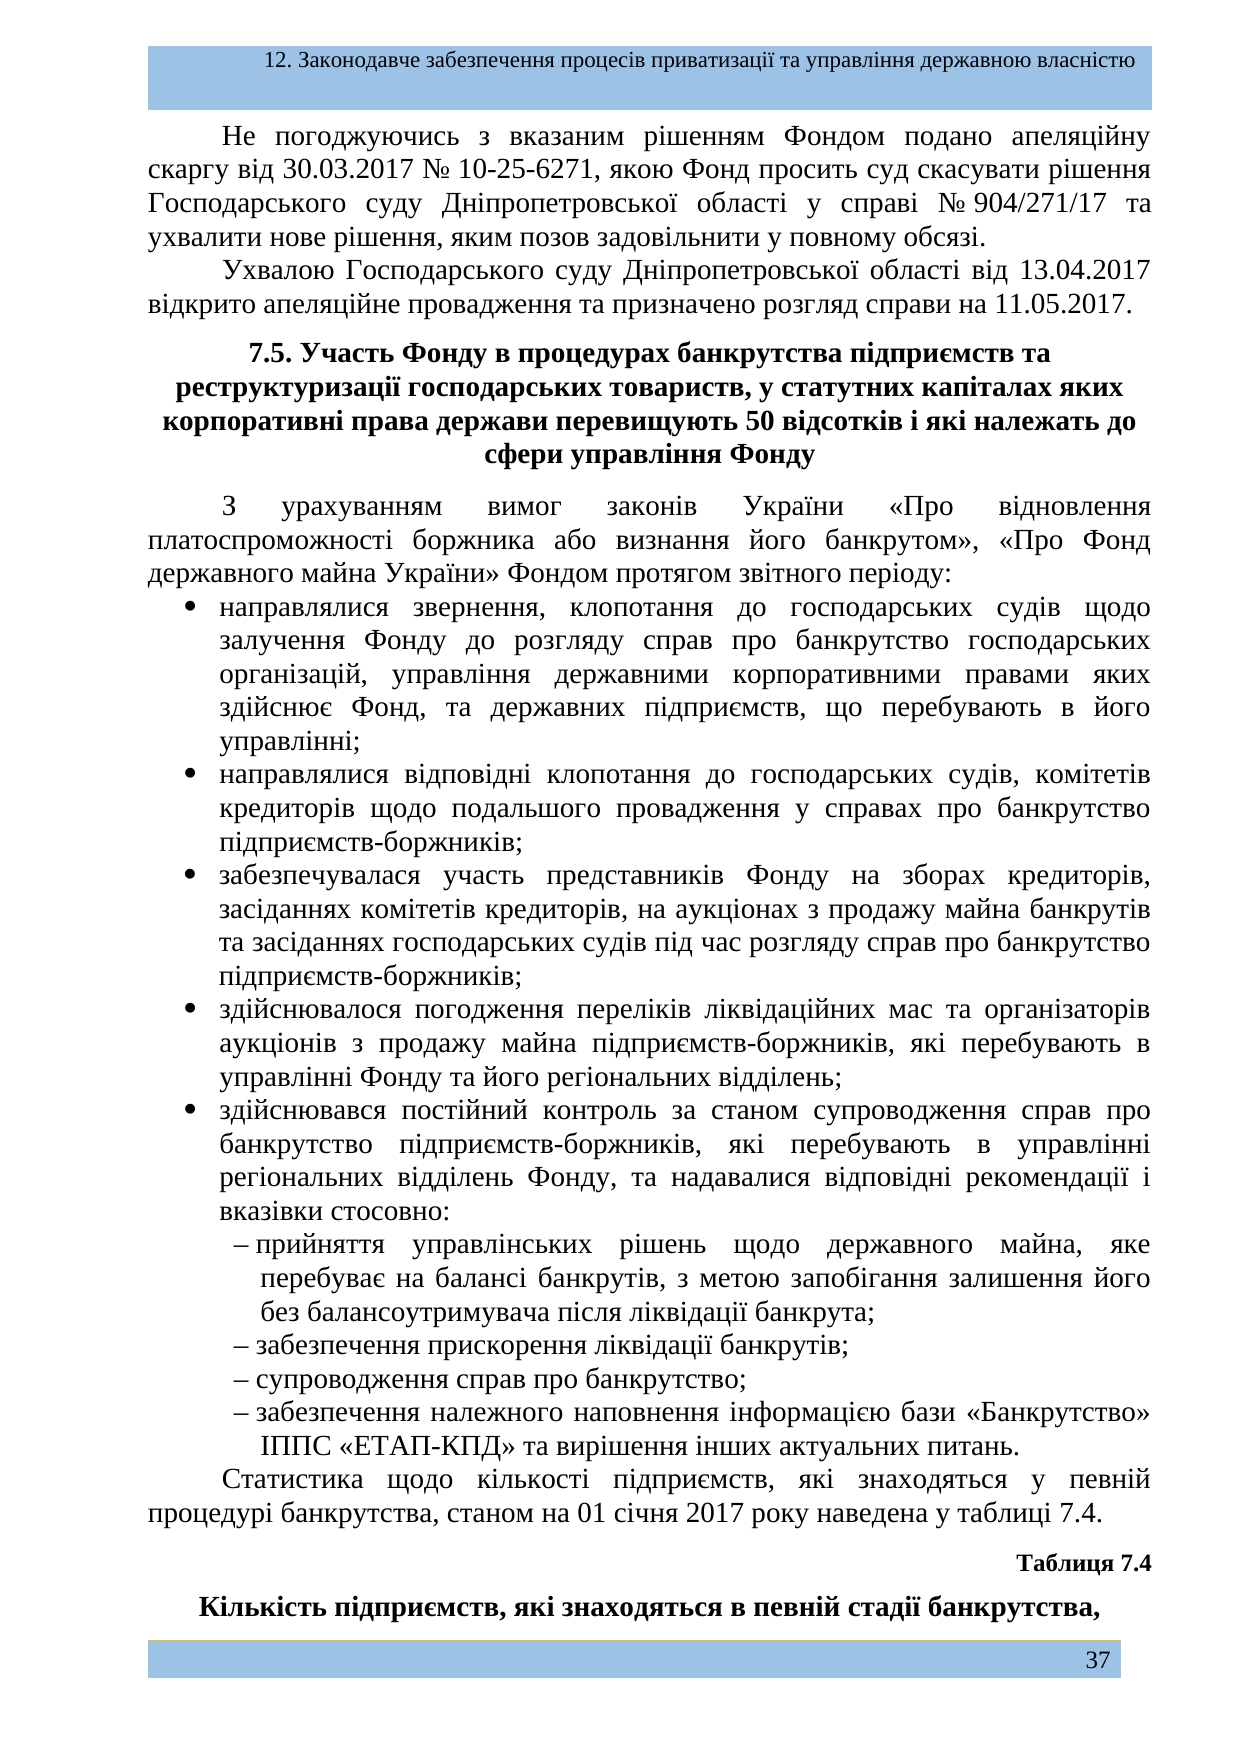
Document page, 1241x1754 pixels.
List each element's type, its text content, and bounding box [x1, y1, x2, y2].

list направлялися звернення, клопотання до господарських судів щодо залучення Фонду до розгляду справ про банкрутство господарських організацій, управління державними корпоративними правами яких здійснює Фонд, та державних підприємств, що перебувають в його управлінні; [185, 589, 1152, 757]
text – прийняття управлінських рішень щодо державного майна, яке перебуває на балансі банкрутів, з метою запобігання залишення його без балансоутримувача після ліквідації банкрута; [234, 1227, 1152, 1327]
text Таблиця 7.4 [148, 1548, 1152, 1576]
list забезпечувалася участь представників Фонду на зборах кредиторів, засіданнях комітетів кредиторів, на аукціонах з продажу майна банкрутів та засіданнях господарських судів під час розгляду справ про банкрутство підприємств-боржників; [185, 857, 1152, 992]
text З урахуванням вимог законів України «Про відновлення платоспроможності боржника або визнання його банкрутом», «Про Фонд державного майна України» Фондом протягом звітного періоду: [148, 488, 1152, 589]
text – супроводження справ про банкрутство; [234, 1361, 1152, 1394]
list направлялися відповідні клопотання до господарських судів, комітетів кредиторів щодо подальшого провадження у справах про банкрутство підприємств-боржників; [185, 757, 1152, 857]
text Ухвалою Господарського суду Дніпропетровської області від 13.04.2017 відкрито апеляційне провадження та призначено розгляд справи на 11.05.2017. [148, 252, 1152, 319]
subtitle 7.5. Участь Фонду в процедурах банкрутства підприємств та реструктуризації господарських товариств, у статутних капіталах яких корпоративні права держави перевищують 50 відсотків і які належать до сфери управління Фонду [148, 336, 1152, 470]
list здійснювався постійний контроль за станом супроводження справ про банкрутство підприємств-боржників, які перебувають в управлінні регіональних відділень Фонду, та надавалися відповідні рекомендації і вказівки стосовно: [185, 1092, 1152, 1227]
text – забезпечення прискорення ліквідації банкрутів; [234, 1327, 1152, 1361]
text Статистика щодо кількості підприємств, які знаходяться у певній процедурі банкрутства, станом на 01 січня 2017 року наведена у таблиці 7.4. [148, 1461, 1152, 1528]
text Кількість підприємств, які знаходяться в певній стадії банкрутства, управління якими здійснює Фонд [148, 1589, 1152, 1622]
list здійснювалося погодження переліків ліквідаційних мас та організаторів аукціонів з продажу майна підприємств-боржників, які перебувають в управлінні Фонду та його регіональних відділень; [185, 992, 1152, 1092]
text – забезпечення належного наповнення інформацією бази «Банкрутство» ІППС «ЕТАП-КПД» та вирішення інших актуальних питань. [234, 1394, 1152, 1461]
text Не погоджуючись з вказаним рішенням Фондом подано апеляційну скаргу від 30.03.2017 № 10-25-6271, якою Фонд просить суд скасувати рішення Господарського суду Дніпропетровської області у справі № 904/271/17 та ухвалити нове рішення, яким позов задовільнити у повному обсязі. [148, 118, 1152, 252]
